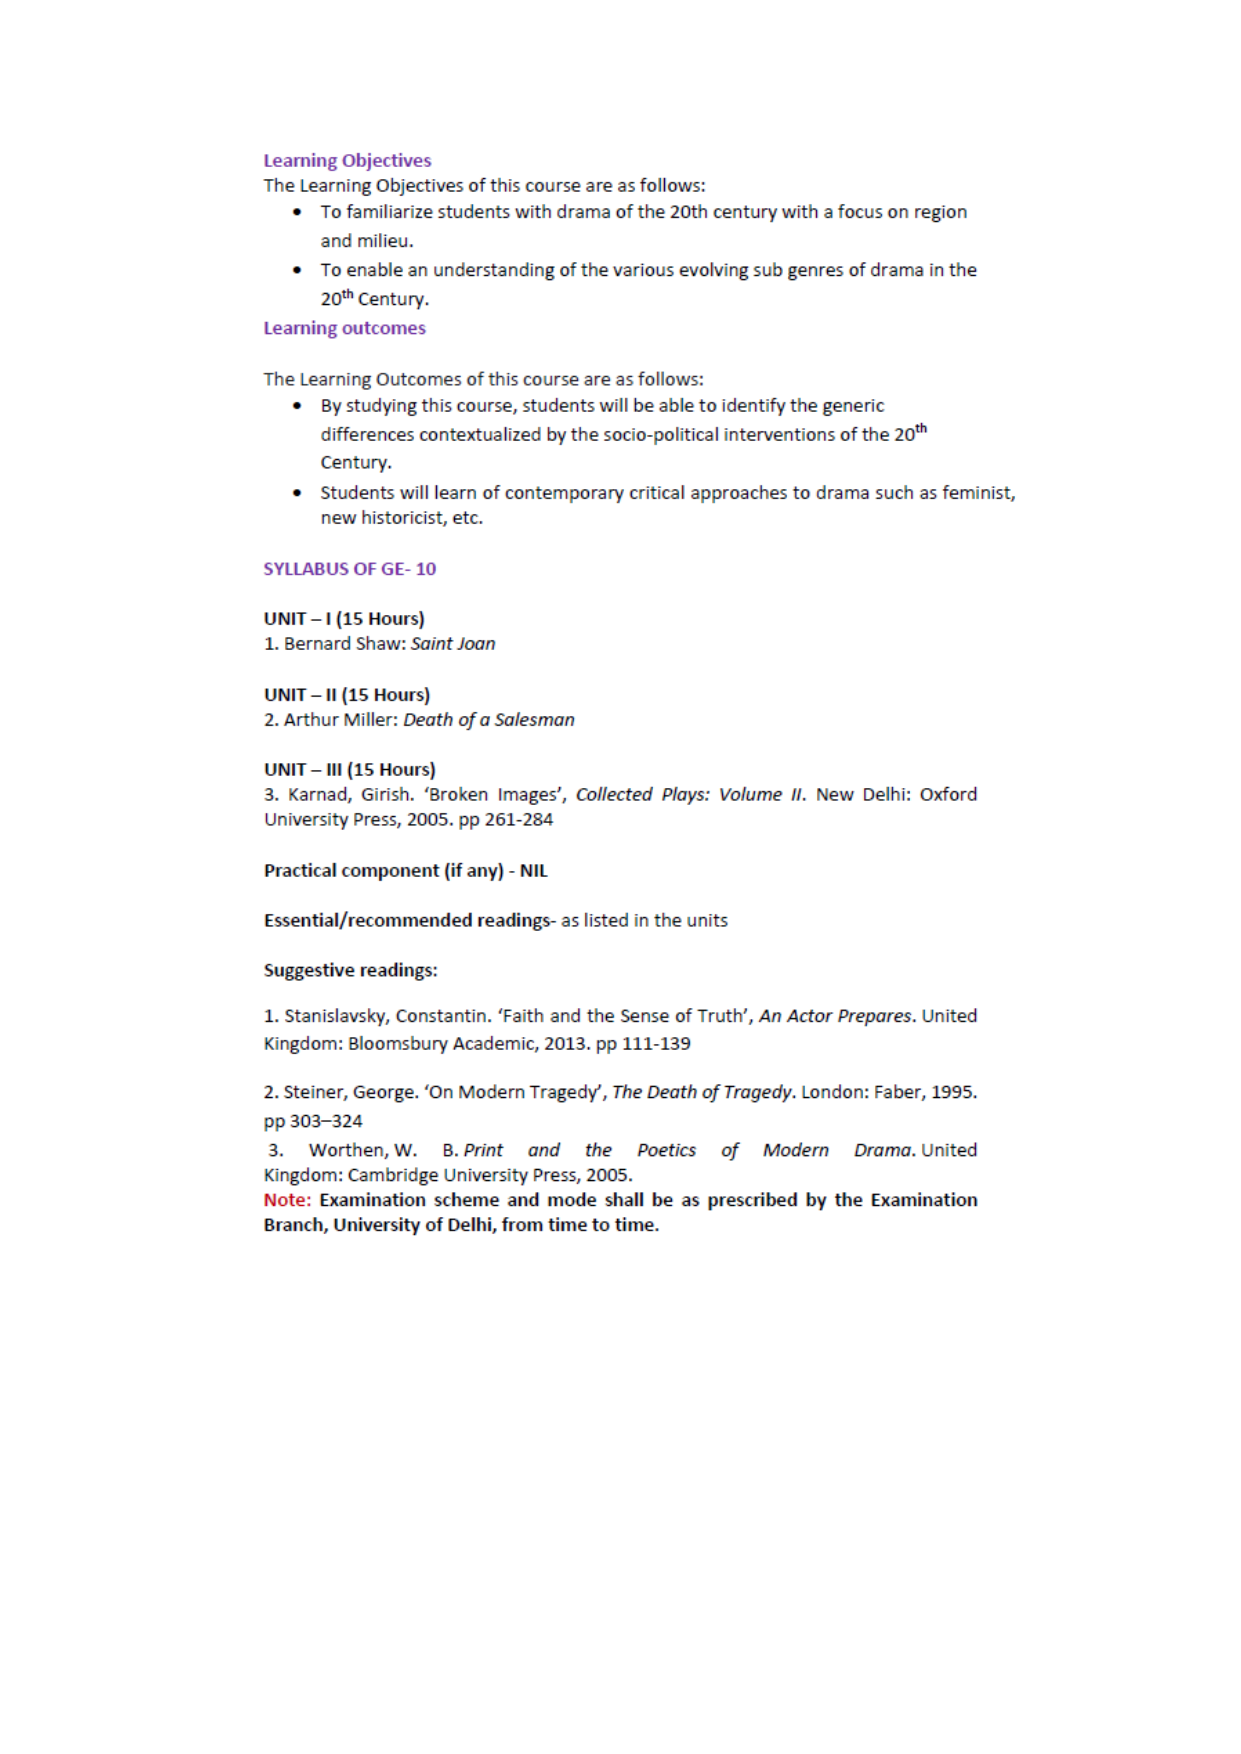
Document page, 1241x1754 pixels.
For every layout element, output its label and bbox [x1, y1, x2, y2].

picture [150, 150, 1091, 1270]
